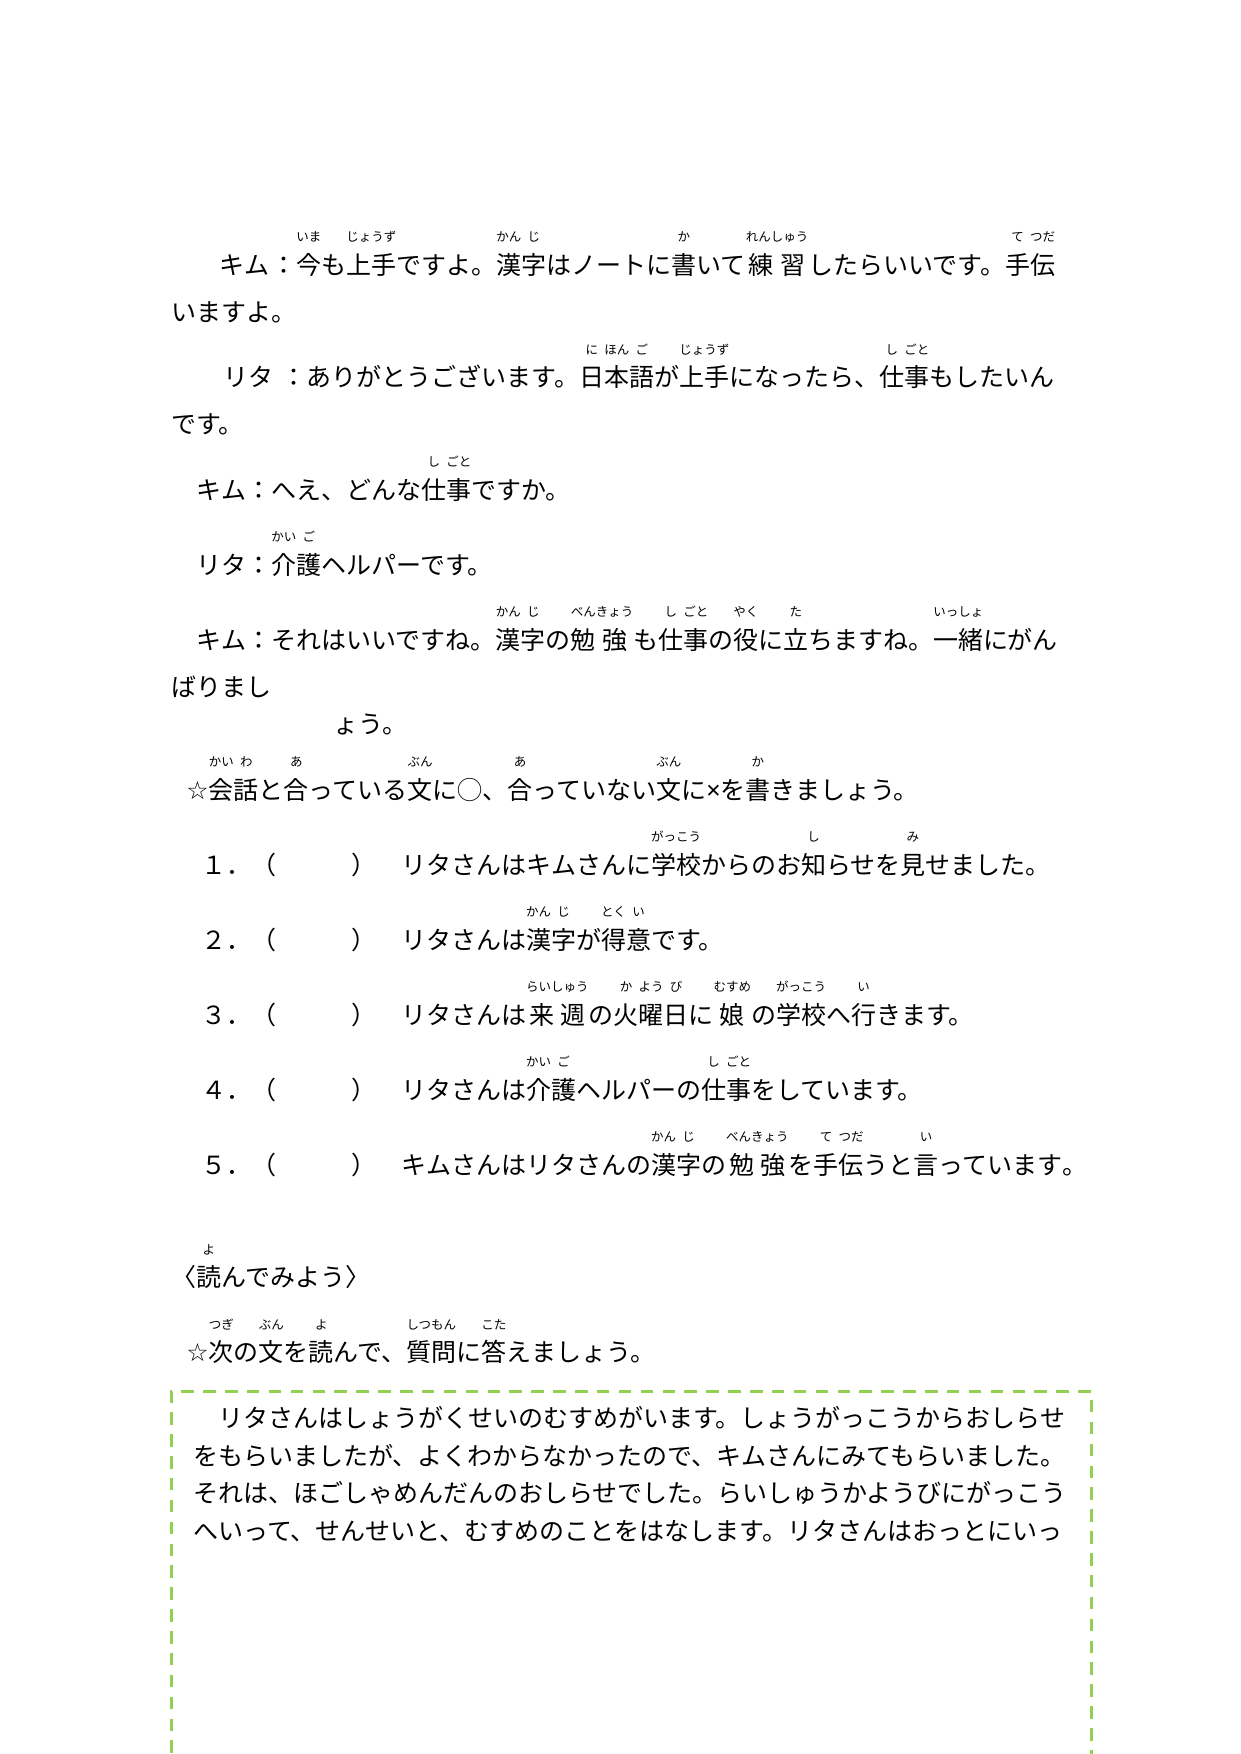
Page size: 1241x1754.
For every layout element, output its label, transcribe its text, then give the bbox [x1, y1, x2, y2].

text ３．（ ） リタさんはのにのへきます。 [171, 967, 1075, 1042]
text 〈んでみよう〉 [171, 1229, 1075, 1304]
text ２．（ ） リタさんはがです。 [171, 892, 1075, 967]
text ょう。 [171, 704, 1075, 742]
text ☆のをんで、にえましょう。 [171, 1304, 1075, 1379]
text リタ：ヘルパーです。 [171, 517, 1075, 592]
text キム ：もですよ。はノートにいてしたらいいです。いますよ。 [171, 217, 1075, 329]
text ☆とっているに◯、っていないに×をきましょう。 [171, 742, 1075, 817]
text キム：それはいいですね。のものにちますね。にがんばりまし [171, 592, 1075, 704]
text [193, 1398, 1075, 1548]
text キム：へえ、どんなですか。 [171, 442, 1075, 517]
text ４．（ ） リタさんはヘルパーのをしています。 [171, 1042, 1075, 1117]
text ５．（ ） キムさんはリタさんののをうとっています。 [171, 1117, 1075, 1192]
text １．（ ） リタさんはキムさんにからのおらせをせました。 [171, 817, 1075, 892]
text リタ ：ありがとうございます。がになったら、もしたいんです。 [171, 329, 1075, 442]
